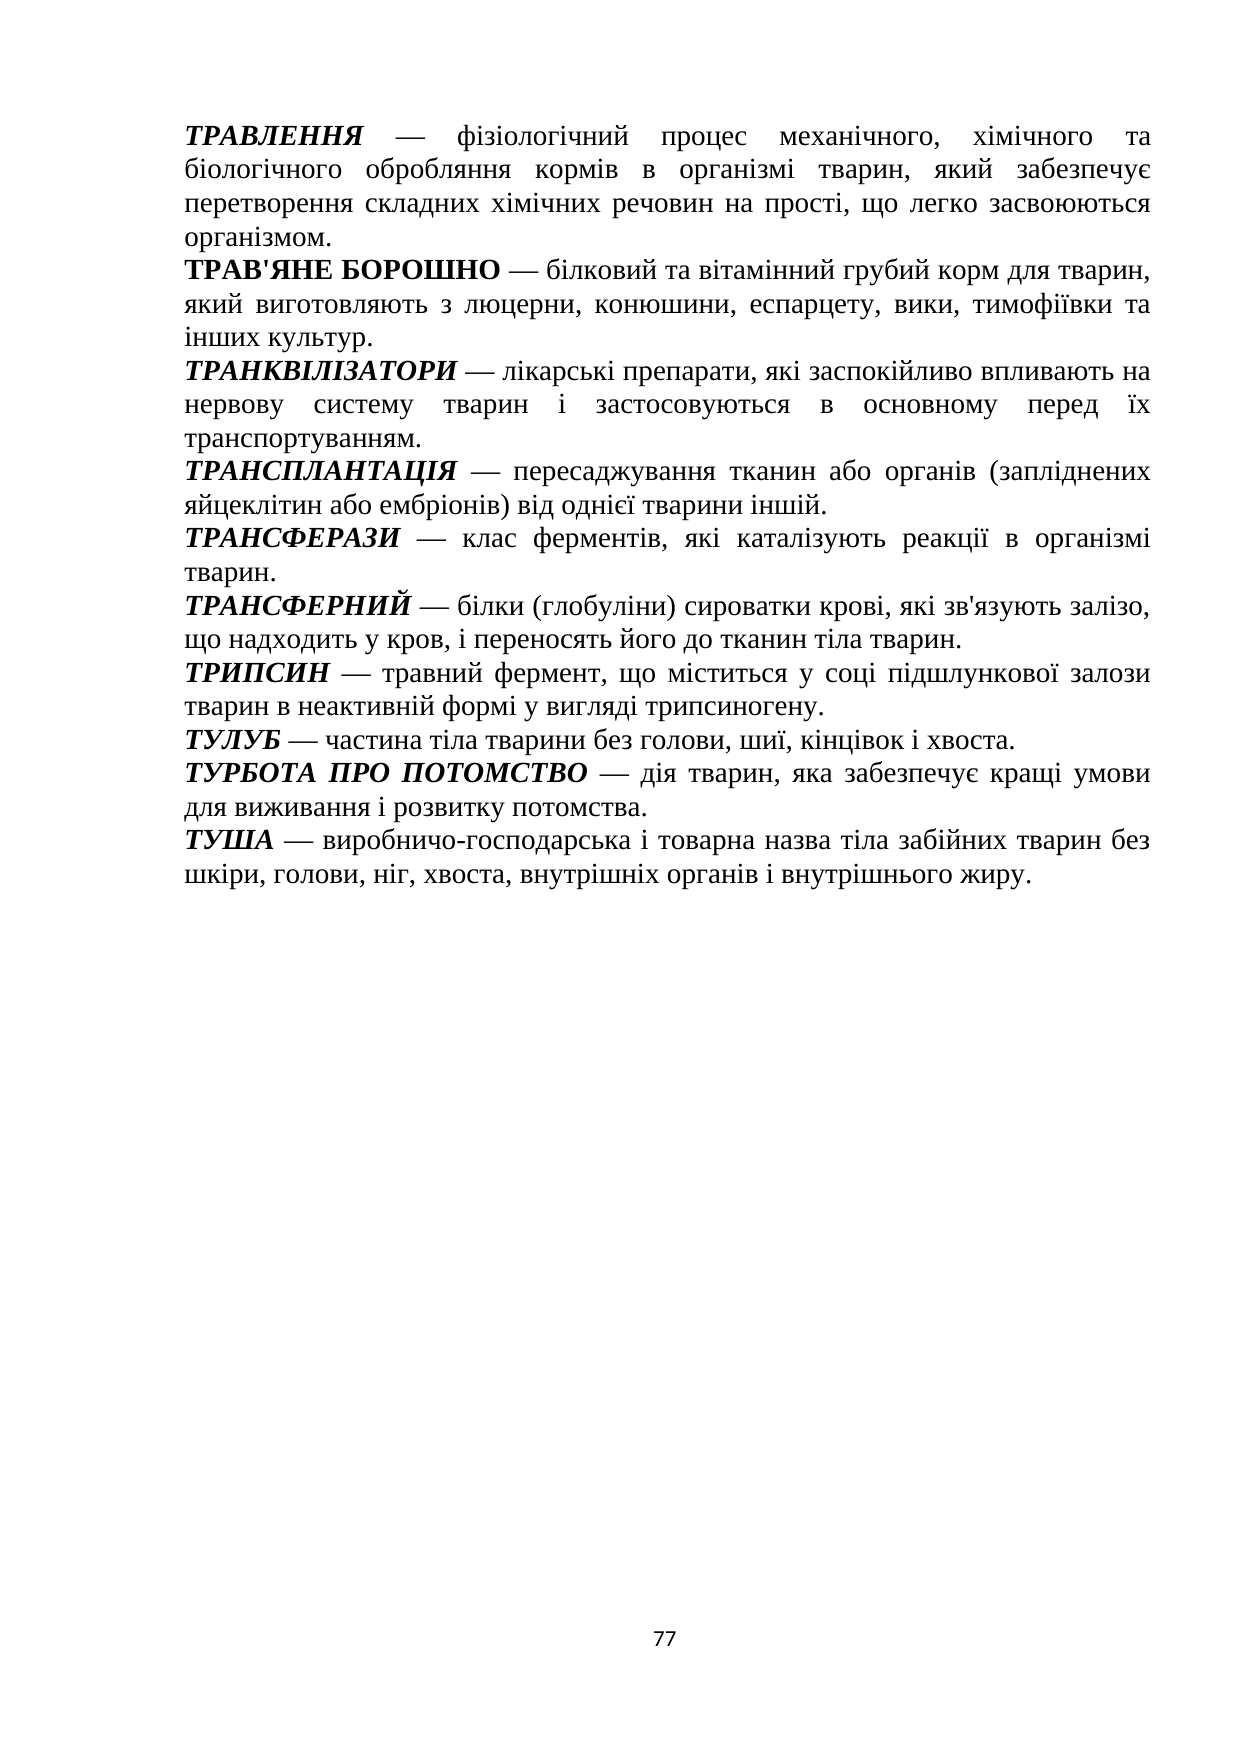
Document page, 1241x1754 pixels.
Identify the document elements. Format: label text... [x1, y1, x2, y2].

text ТРАНСФЕРАЗИ — клас ферментів, які каталізують реакції в організмі тварин. [184, 521, 1152, 588]
text ТРАВ'ЯНЕ БОРОШНО — білковий та вітамінний грубий корм для тварин, який виготовляють з люцерни, конюшини, еспарцету, вики, тимофіївки та інших культур. [184, 252, 1152, 353]
text ТРИПСИН — травний фермент, що міститься у соці підшлункової залози тварин в неактивній формі у вигляді трипсиногену. [184, 655, 1152, 722]
text ТРАНСФЕРНИЙ — білки (глобуліни) сироватки крові, які зв'язують залізо, що надходить у кров, і переносять його до тканин тіла тварин. [184, 588, 1152, 655]
text ТРАНСПЛАНТАЦІЯ — пересаджування тканин або органів (запліднених яйцеклітин або ембріонів) від однієї тварини іншій. [184, 453, 1152, 521]
text ТРАНКВІЛІЗАТОРИ — лікарські препарати, які заспокійливо впливають на нервову систему тварин і застосовуються в основному перед їх транспортуванням. [184, 353, 1152, 453]
text ТРАВЛЕННЯ — фізіологічний процес механічного, хімічного та біологічного обробляння кормів в організмі тварин, який забезпечує перетворення складних хімічних речовин на прості, що легко засвоюються організмом. [184, 118, 1152, 252]
text ТУША — виробничо-господарська і товарна назва тіла забійних тварин без шкіри, голови, ніг, хвоста, внутрішніх органів і внутрішнього жиру. [184, 822, 1152, 889]
text ТУЛУБ — частина тіла тварини без голови, шиї, кінцівок і хвоста. [184, 722, 1152, 755]
text ТУРБОТА ПРО ПОТОМСТВО — дія тварин, яка забезпечує кращі умови для виживання і розвитку потомства. [184, 755, 1152, 822]
